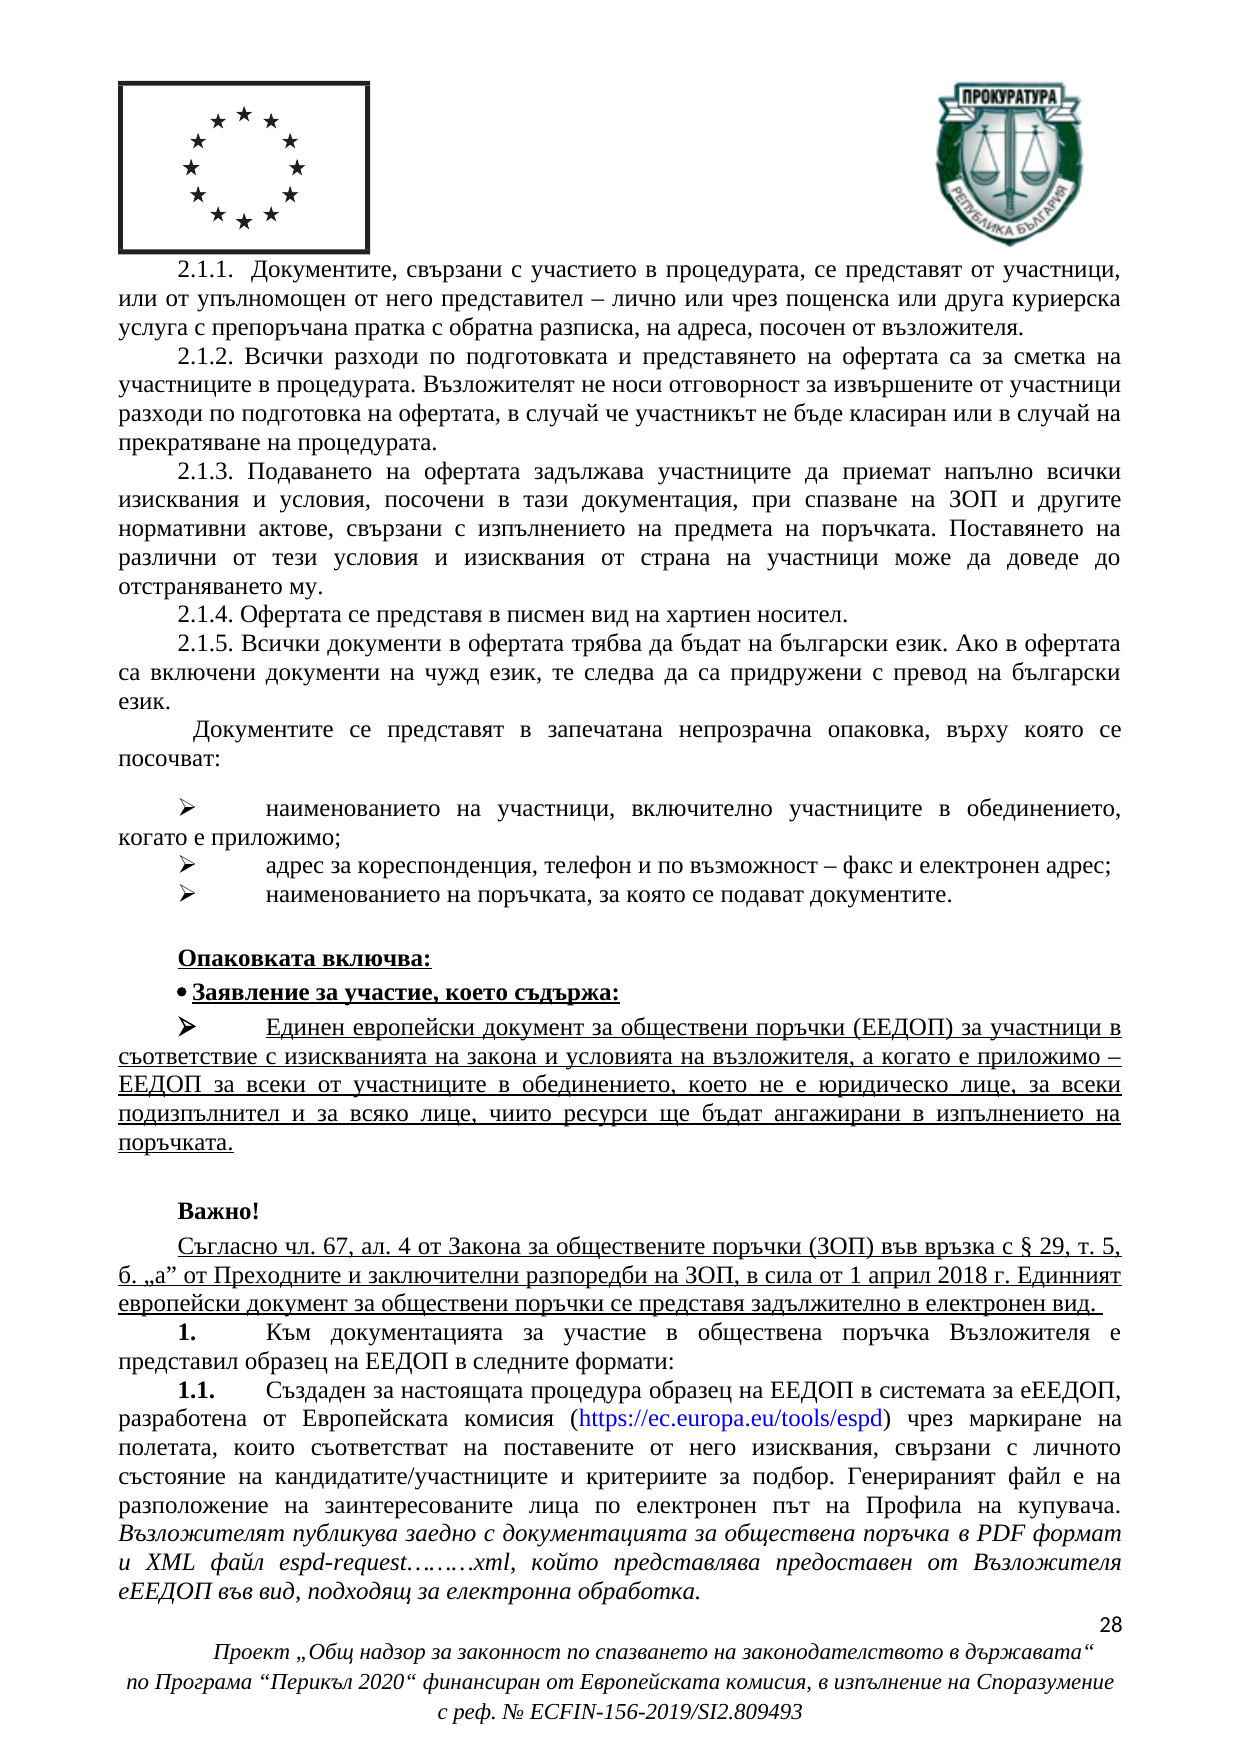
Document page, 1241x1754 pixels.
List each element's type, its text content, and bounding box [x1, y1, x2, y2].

picture [288, 158, 306, 176]
picture [189, 132, 207, 149]
picture [189, 185, 207, 203]
text Опаковката включва: [118, 943, 1122, 971]
text 2.1.1. Документите, свързани с участието в процедурата, се представят от участници, или от упълномощен от него представител – лично или чрез пощенска или друга куриерска услуга с препоръчана пратка с обратна разписка, на адреса, посочен от възложителя. [118, 254, 1122, 341]
list Заявление за участие, което съдържа: [118, 977, 1122, 1006]
text 2.1.4. Офертата се представя в писмен вид на хартиен носител. [118, 599, 1122, 628]
text 2.1.5. Всички документи в офертата трябва да бъдат на български език. Ако в офертата са включени документи на чужд език, те следва да са придружени с превод на български език. [118, 628, 1122, 714]
list Единен европейски документ за обществени поръчки (ЕЕДОП) за участници в съответствие с изискванията на закона и условията на възложителя, а когато е приложимо – ЕЕДОП за всеки от участниците в обединението, което не е юридическо лице, за всеки подизпълнител и за всяко лице, чиито ресурси ще бъдат ангажирани в изпълнението на поръчката. [118, 1067, 1122, 1094]
list Съгласно чл. 67, ал. 4 от Закона за обществените поръчки (ЗОП) във връзка с § 29, т. 5, б. „а” от Преходните и заключителни разпоредби на ЗОП, в сила от 1 април 2018 г. Единният европейски документ за обществени поръчки се представя задължително в електронен вид. [118, 1286, 1122, 1317]
list Към документацията за участие в обществена поръчка Възложителя е представил образец на ЕЕДОП в следните формати: [118, 1317, 1122, 1375]
list наименованието на поръчката, за която се подават документите. [118, 879, 1122, 908]
list наименованието на участници, включително участниците в обединението, когато е приложимо; [118, 793, 1122, 850]
picture [182, 158, 200, 176]
list Съгласно чл. 67, ал. 4 от Закона за обществените поръчки (ЗОП) във връзка с § 29, т. 5, б. „а” от Преходните и заключителни разпоредби на ЗОП, в сила от 1 април 2018 г. Единният европейски документ за обществени поръчки се представя задължително в електронен вид. [118, 1231, 1122, 1285]
text 2.1.2. Всички разходи по подготовката и представянето на офертата са за сметка на участниците в процедурата. Възложителят не носи отговорност за извършените от участници разходи по подготовка на офертата, в случай че участникът не бъде класиран или в случай на прекратяване на процедурата. [118, 341, 1122, 456]
picture [235, 212, 253, 230]
picture [209, 205, 227, 222]
text Документите се представят в запечатана непрозрачна опаковка, върху която се посочват: [118, 714, 1122, 772]
list Единен европейски документ за обществени поръчки (ЕЕДОП) за участници в съответствие с изискванията на закона и условията на възложителя, а когато е приложимо – ЕЕДОП за всеки от участниците в обединението, което не е юридическо лице, за всеки подизпълнител и за всяко лице, чиито ресурси ще бъдат ангажирани в изпълнението на поръчката. [118, 1012, 1122, 1066]
picture [209, 112, 227, 129]
picture [262, 205, 280, 222]
picture [930, 81, 1087, 255]
list Създаден за настоящата процедура образец на ЕЕДОП в системата за еЕЕДОП, разработена от Европейската комисия (https://ec.europa.eu/tools/espd) чрез маркиране на полетата, които съответстват на поставените от него изисквания, свързани с личното състояние на кандидатите/участниците и критериите за подбор. Генерираният файл е на разположение на заинтересованите лица по електронен път на Профила на купувача. Възложителят публикува заедно с документацията за обществена поръчка в PDF формат и XML файл espd-request………xml, който представлява предоставен от Възложителя еЕЕДОП във вид, подходящ за електронна обработка. [118, 1375, 1122, 1605]
list Единен европейски документ за обществени поръчки (ЕЕДОП) за участници в съответствие с изискванията на закона и условията на възложителя, а когато е приложимо – ЕЕДОП за всеки от участниците в обединението, което не е юридическо лице, за всеки подизпълнител и за всяко лице, чиито ресурси ще бъдат ангажирани в изпълнението на поръчката. [118, 1096, 1122, 1156]
picture [262, 112, 280, 129]
text 2.1.3. Подаването на офертата задължава участниците да приемат напълно всички изисквания и условия, посочени в тази документация, при спазване на ЗОП и другите нормативни актове, свързани с изпълнението на предмета на поръчката. Поставянето на различни от тези условия и изисквания от страна на участници може да доведе до отстраняването му. [118, 456, 1122, 599]
list адрес за кореспонденция, телефон и по възможност – факс и електронен адрес; [118, 850, 1122, 879]
picture [235, 105, 253, 122]
picture [281, 185, 299, 203]
text Важно! [118, 1196, 1122, 1225]
picture [281, 132, 299, 149]
